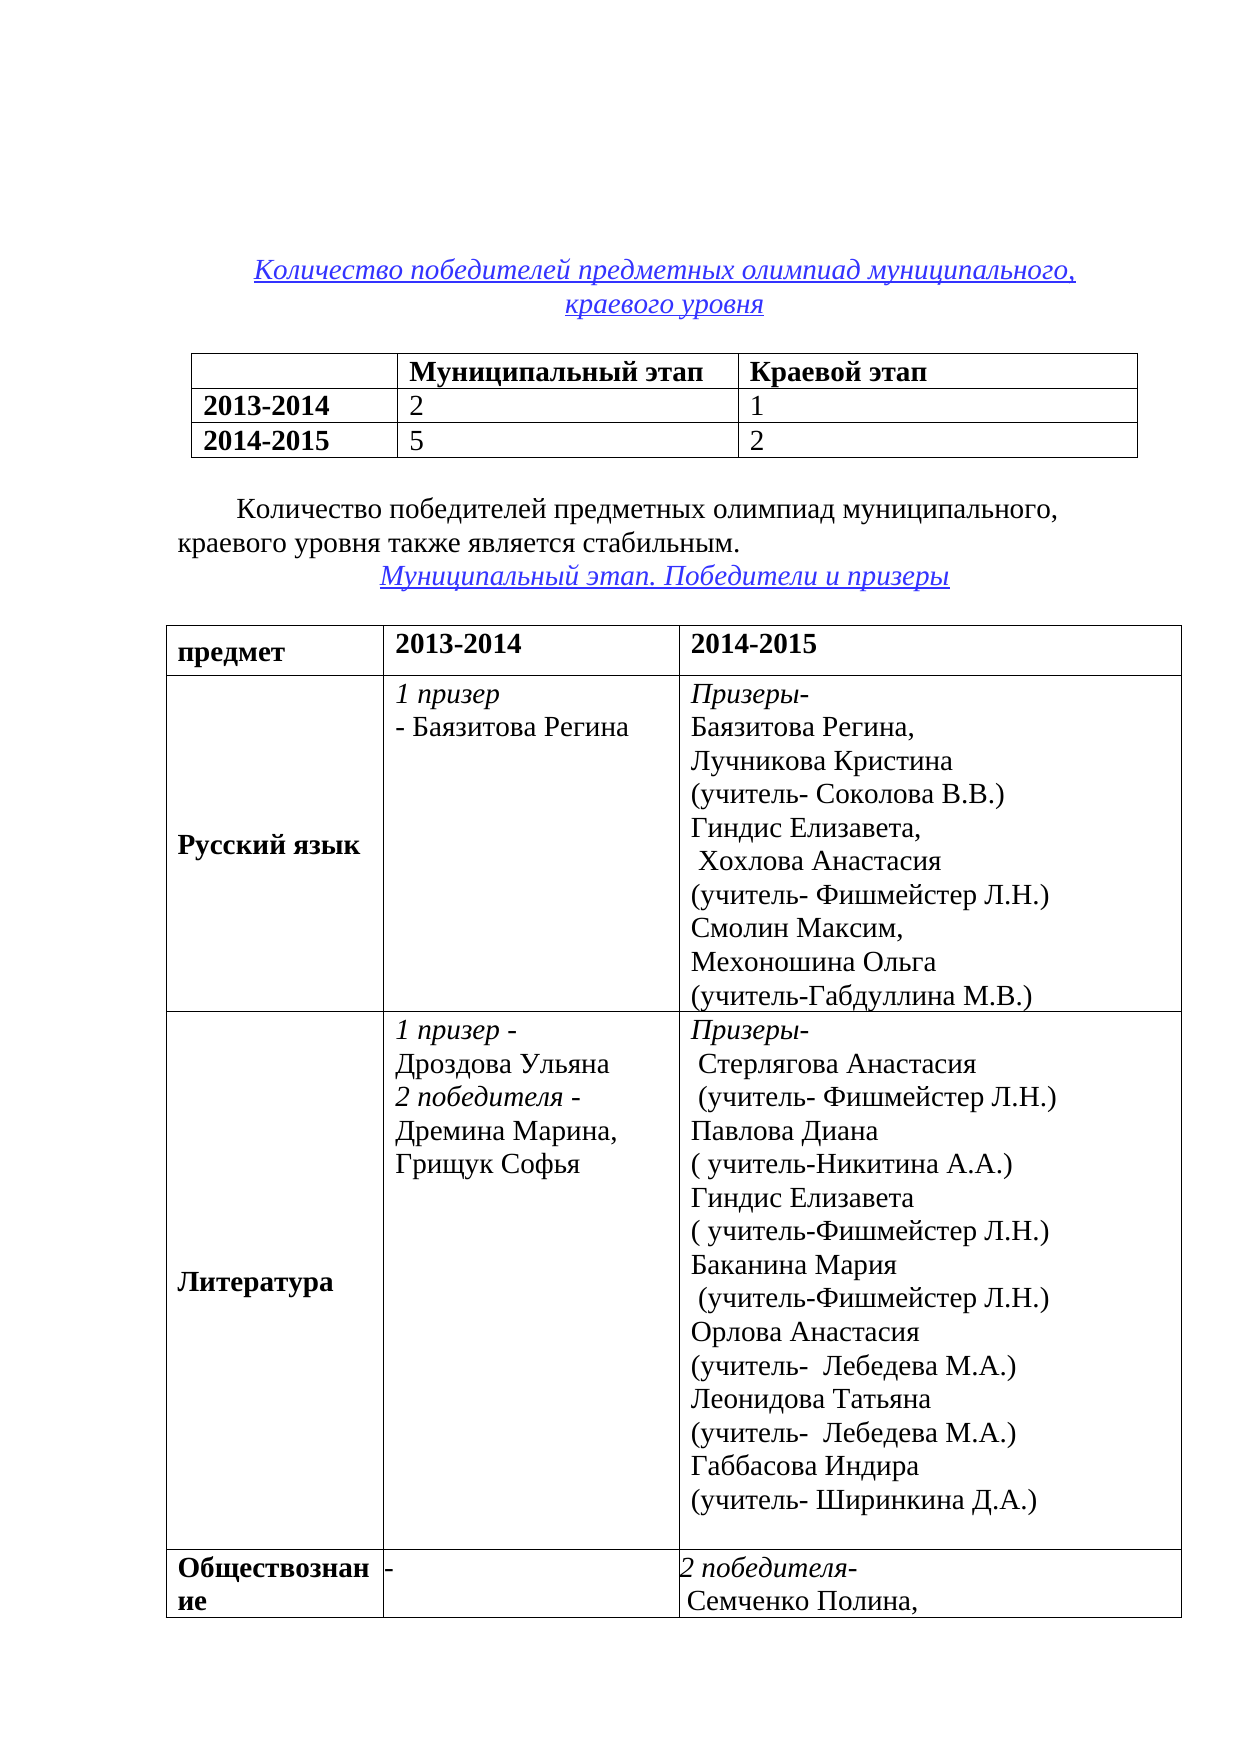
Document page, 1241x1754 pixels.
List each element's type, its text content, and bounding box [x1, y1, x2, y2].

table_cell 2014-2015 [192, 423, 397, 457]
table_header 2013-2014 [384, 626, 679, 675]
table_cell Призеры- Стерлягова Анастасия (учитель- Фишмейстер Л.Н.) Павлова Диана ( учитель-Никитина А.А.) Гиндис Елизавета ( учитель-Фишмейстер Л.Н.) Баканина Мария (учитель-Фишмейстер Л.Н.) Орлова Анастасия (учитель- Лебедева М.А.) Леонидова Татьяна (учитель- Лебедева М.А.) Габбасова Индира (учитель- Ширинкина Д.А.) [680, 1012, 1181, 1549]
table_cell 1 призер - Дроздова Ульяна 2 победителя - Дремина Марина, Грищук Софья [384, 1012, 679, 1549]
table_cell 1 призер - Баязитова Регина [384, 676, 679, 1011]
table_cell Литература [167, 1012, 383, 1549]
table_cell 2013-2014 [192, 389, 397, 422]
table_header Муниципальный этап [398, 354, 738, 387]
list Количество победителей предметных олимпиад муниципального, [177, 252, 1152, 286]
table_header [192, 354, 397, 387]
table_header Краевой этап [739, 354, 1137, 387]
table_cell 2 [398, 389, 738, 422]
table_cell 5 [398, 423, 738, 457]
table_cell Русский язык [167, 676, 383, 1011]
table_cell - [384, 1550, 679, 1617]
table_cell 1 [739, 389, 1137, 422]
table_cell Обществознание [167, 1550, 383, 1617]
list краевого уровня [177, 286, 1152, 319]
list Муниципальный этап. Победители и призеры [177, 558, 1152, 592]
table_cell 2 [739, 423, 1137, 457]
table_header 2014-2015 [680, 626, 1181, 675]
table_header предмет [167, 626, 383, 675]
table_cell Призеры- Баязитова Регина, Лучникова Кристина (учитель- Соколова В.В.) Гиндис Елизавета, Хохлова Анастасия (учитель- Фишмейстер Л.Н.) Смолин Максим, Мехоношина Ольга (учитель-Габдуллина М.В.) [680, 676, 1181, 1011]
list Количество победителей предметных олимпиад муниципального, краевого уровня также является стабильным. [177, 491, 1152, 558]
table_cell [680, 1550, 1181, 1617]
